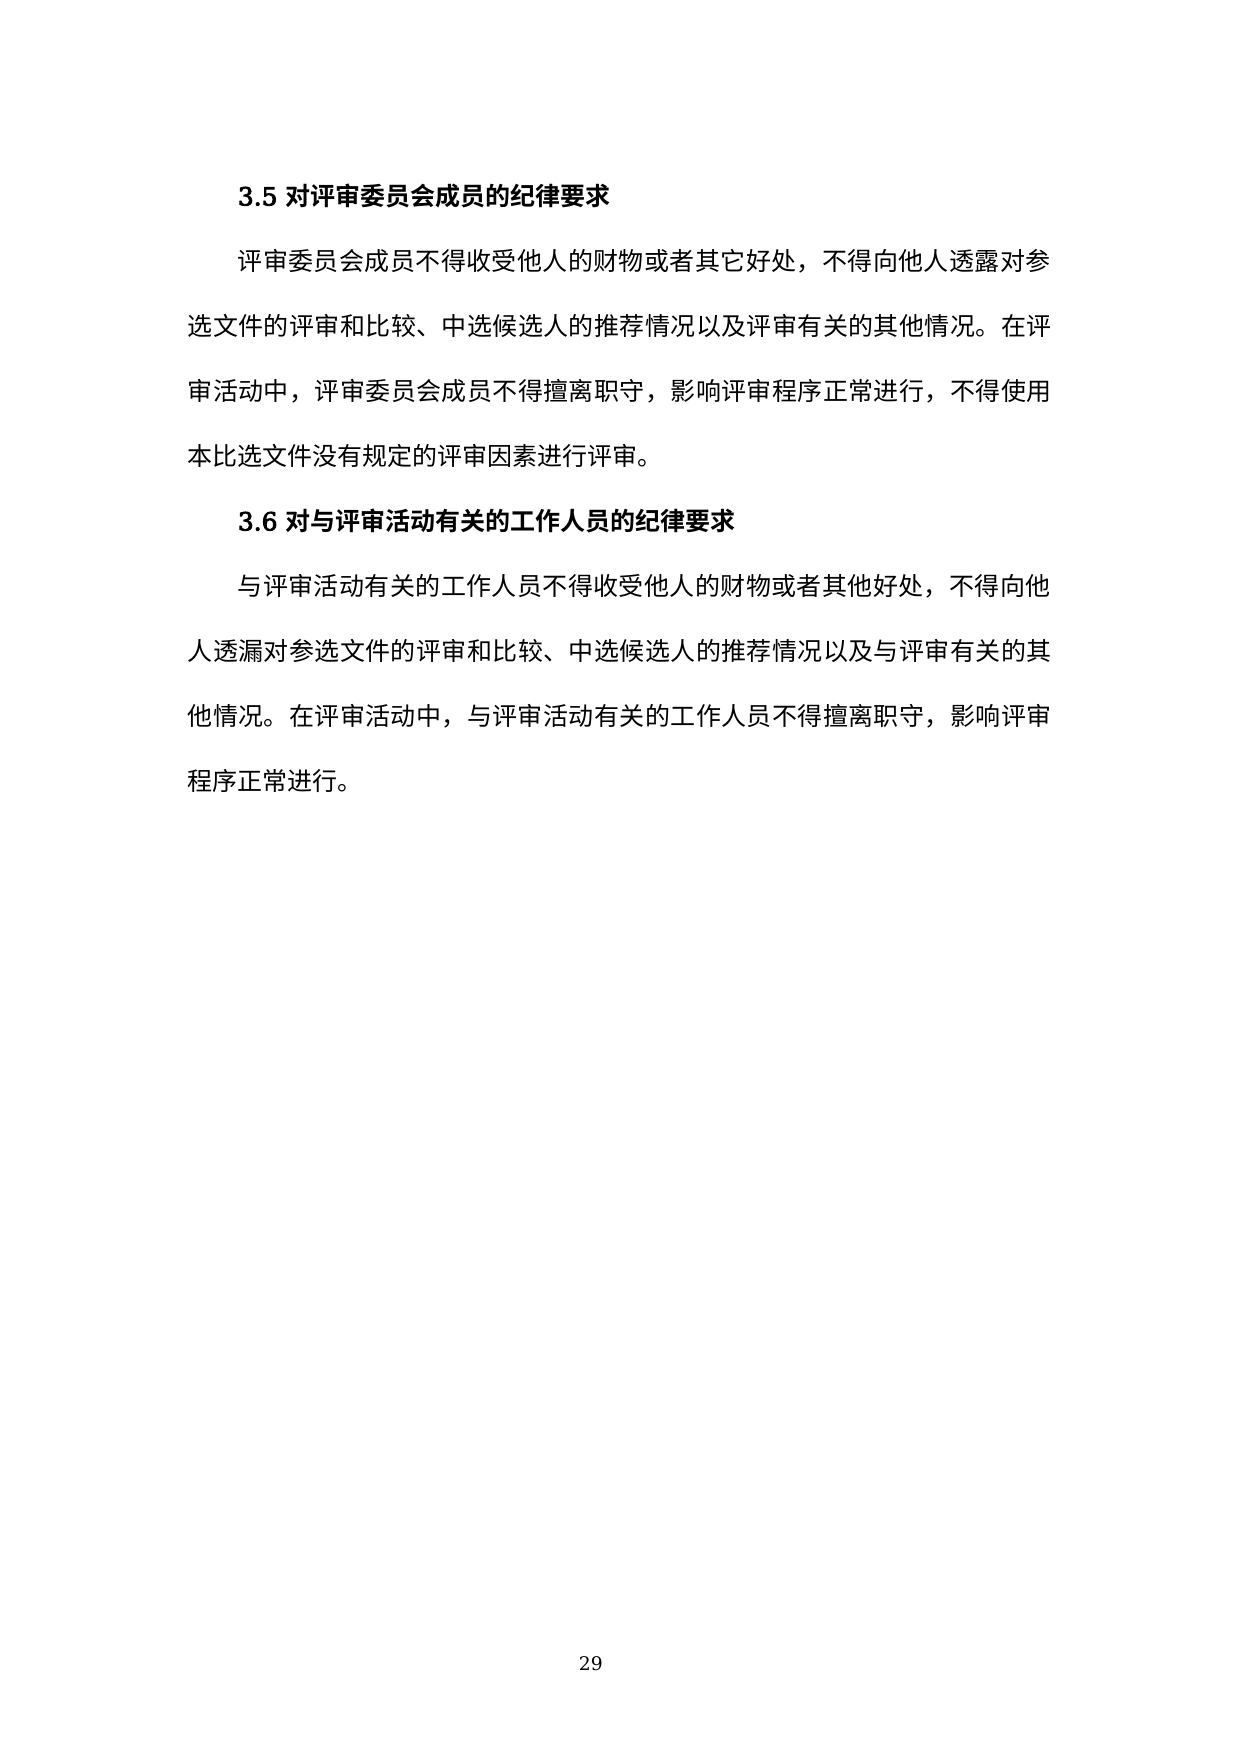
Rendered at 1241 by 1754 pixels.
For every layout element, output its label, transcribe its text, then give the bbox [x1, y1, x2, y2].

text 与评审活动有关的工作人员不得收受他人的财物或者其他好处，不得向他人透漏对参选文件的评审和比较、中选候选人的推荐情况以及与评审有关的其他情况。在评审活动中，与评审活动有关的工作人员不得擅离职守，影响评审程序正常进行。 [187, 552, 1053, 812]
subtitle 3.5 对评审委员会成员的纪律要求 [187, 162, 1053, 227]
text 评审委员会成员不得收受他人的财物或者其它好处，不得向他人透露对参选文件的评审和比较、中选候选人的推荐情况以及评审有关的其他情况。在评审活动中，评审委员会成员不得擅离职守，影响评审程序正常进行，不得使用本比选文件没有规定的评审因素进行评审。 [187, 227, 1053, 487]
subtitle 3.6 对与评审活动有关的工作人员的纪律要求 [187, 487, 1053, 552]
